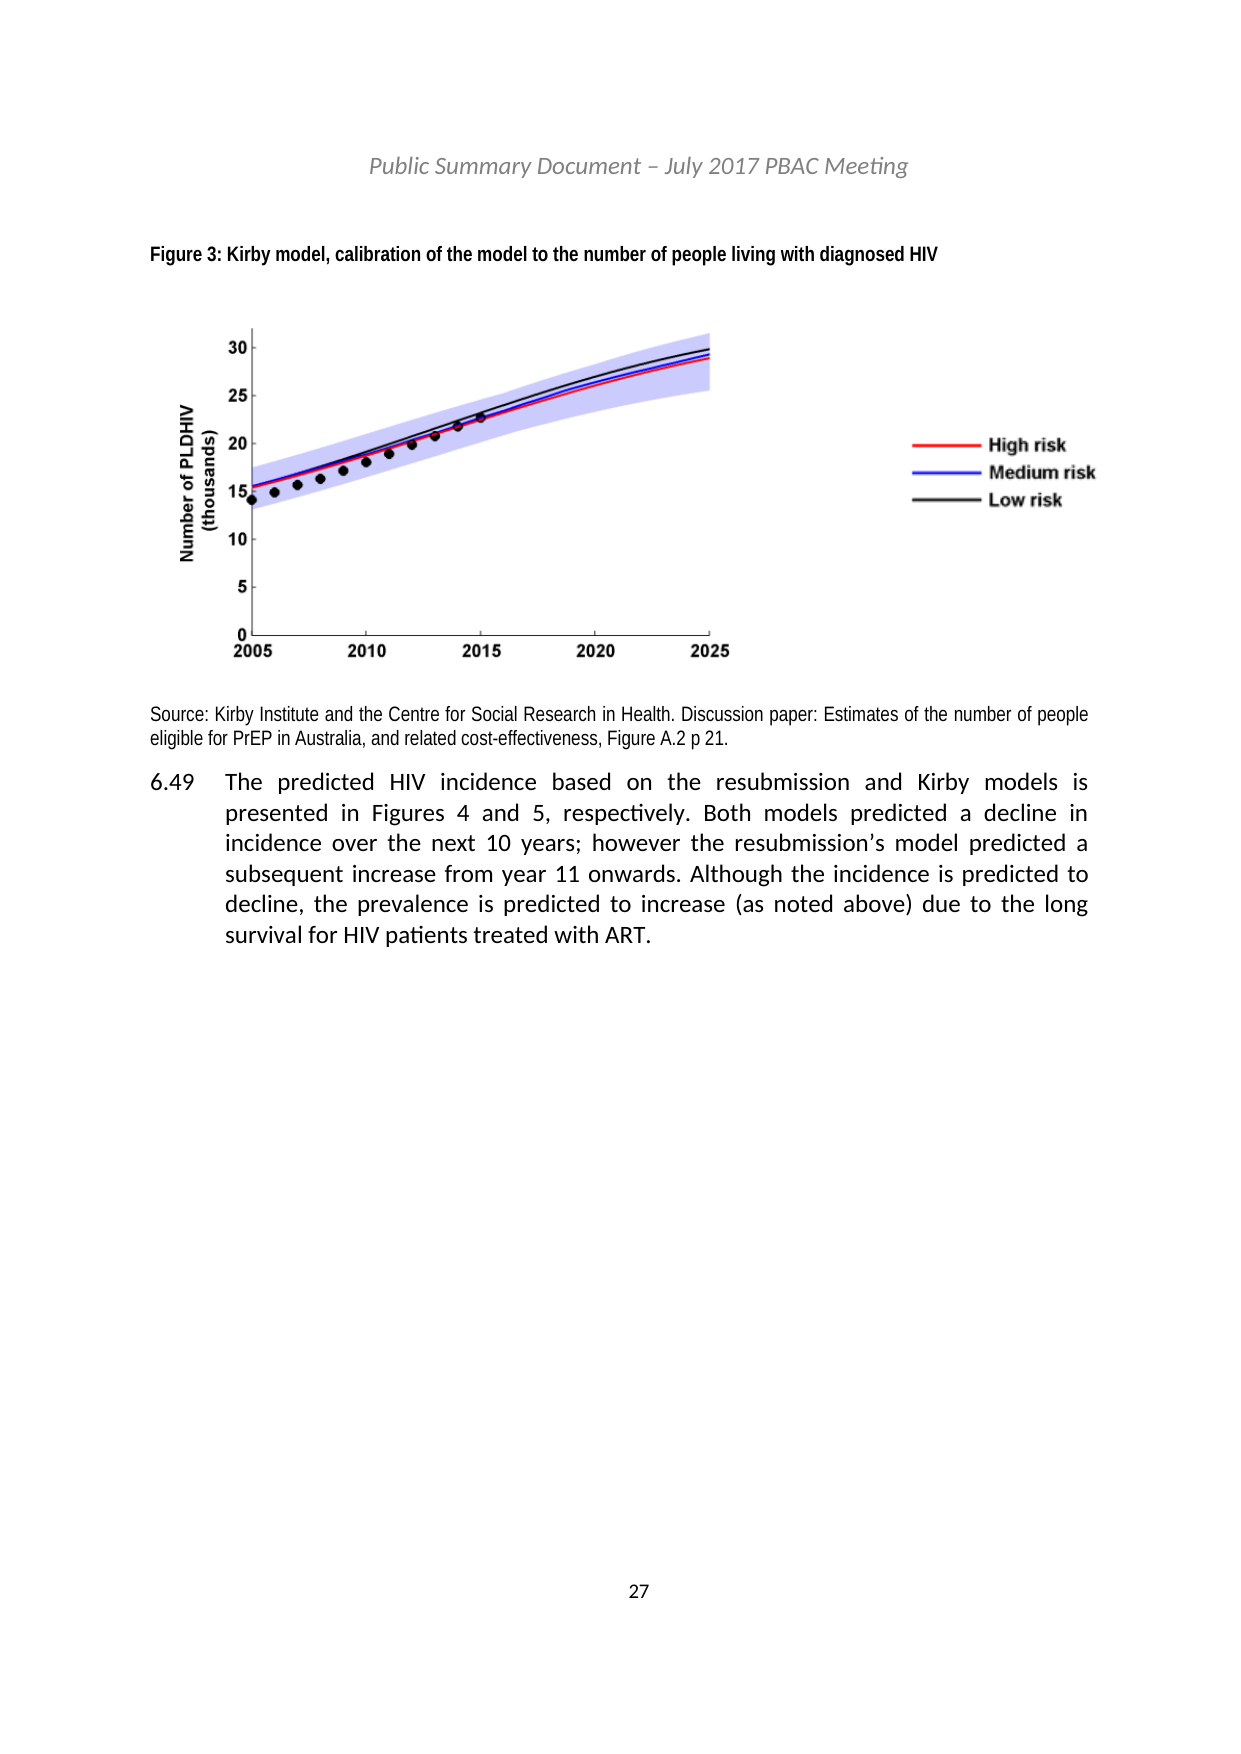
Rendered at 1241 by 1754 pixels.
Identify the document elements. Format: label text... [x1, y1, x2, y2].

picture [150, 278, 760, 686]
picture [903, 427, 1103, 520]
list The predicted HIV incidence based on the resubmission and Kirby models is presented in Figures 4 and 5, respectively. Both models predicted a decline in incidence over the next 10 years; however the resubmission’s model predicted a subsequent increase from year 11 onwards. Although the incidence is predicted to decline, the prevalence is predicted to increase (as noted above) due to the long survival for HIV patients treated with ART. [150, 767, 1090, 950]
list Source: Kirby Institute and the Centre for Social Research in Health. Discussion paper: Estimates of the number of people eligible for PrEP in Australia, and related cost-effectiveness, Figure A.2 p 21. [150, 702, 1090, 750]
text Figure 3: Kirby model, calibration of the model to the number of people living with diagnosed HIV [150, 242, 1090, 266]
